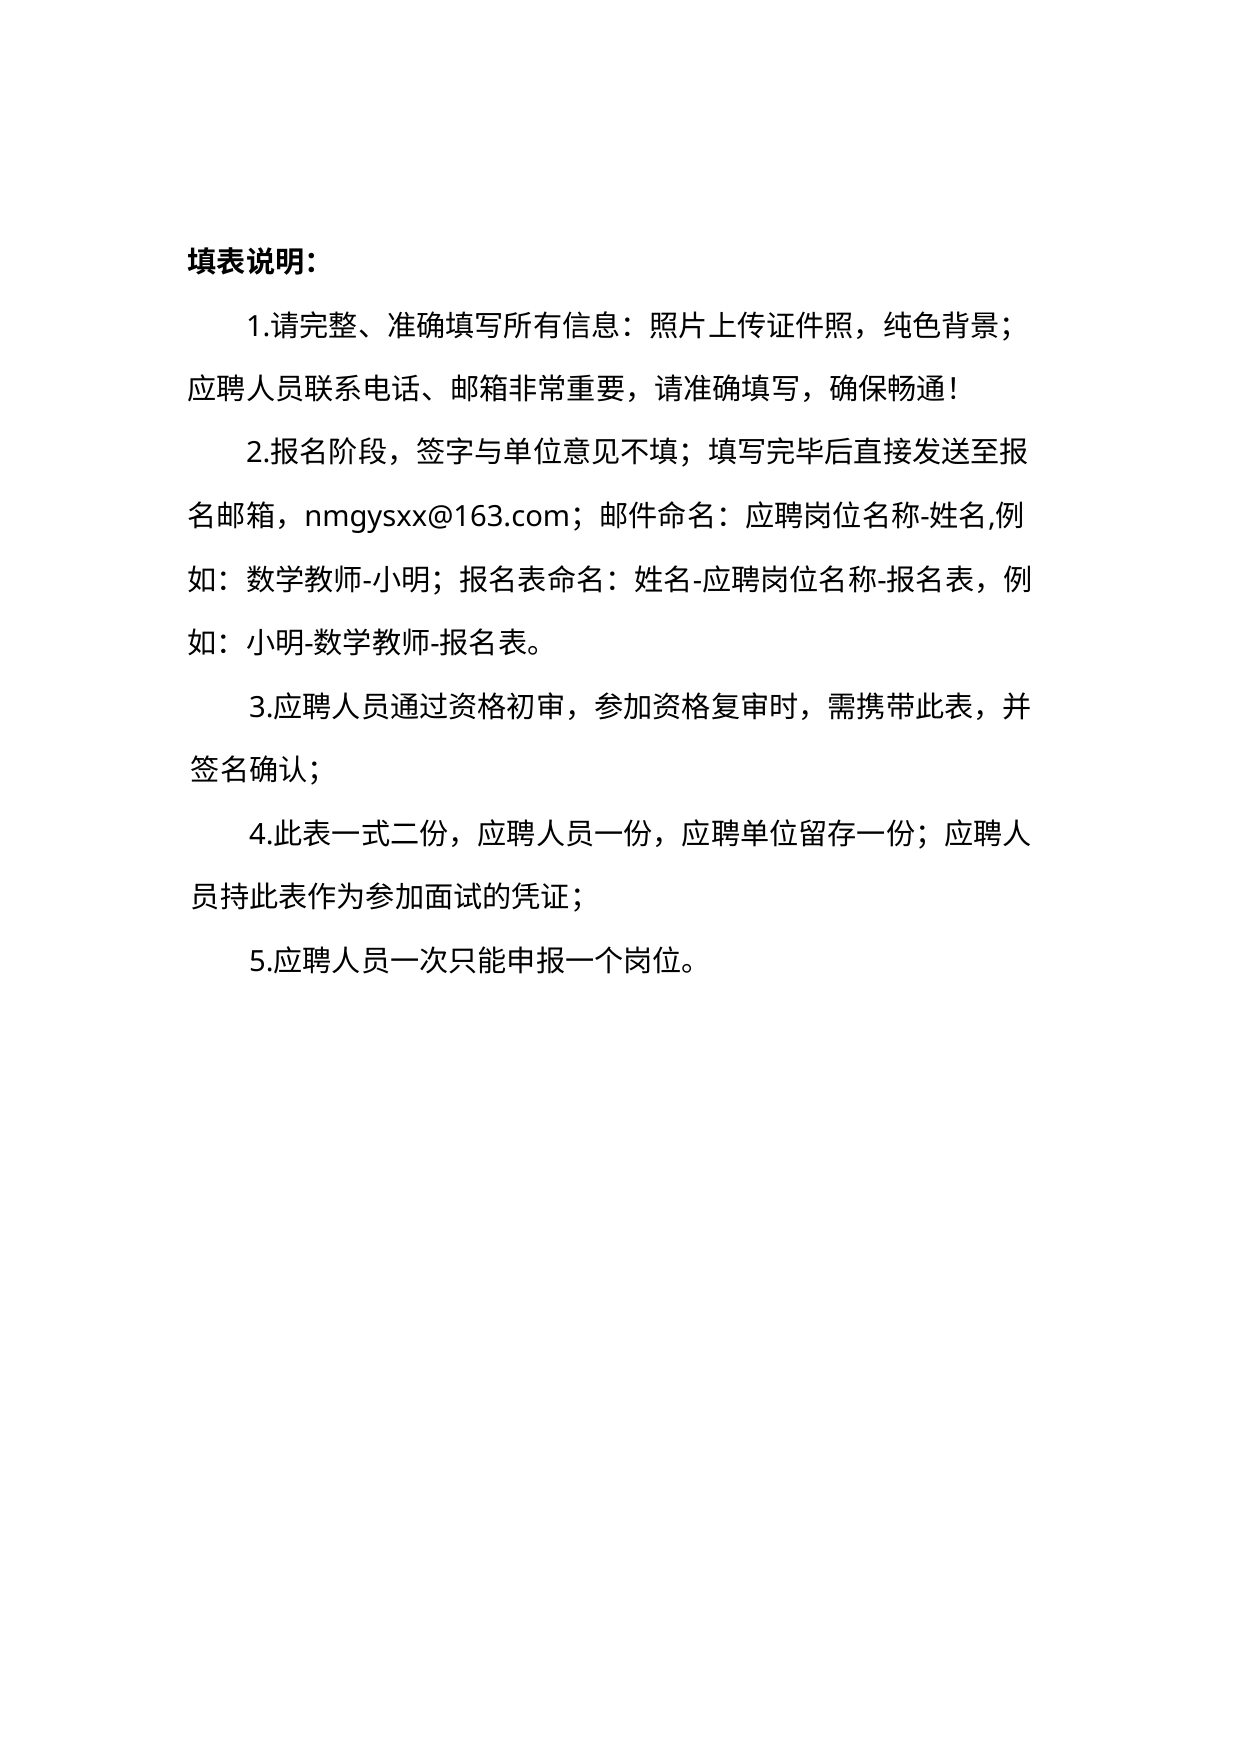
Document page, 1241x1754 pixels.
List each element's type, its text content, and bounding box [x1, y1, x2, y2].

text 填表说明： [187, 239, 1053, 281]
text 5.应聘人员一次只能申报一个岗位。 [191, 937, 1053, 979]
text 4.此表一式二份，应聘人员一份，应聘单位留存一份；应聘人员持此表作为参加面试的凭证； [191, 810, 1053, 916]
text 2.报名阶段，签字与单位意见不填；填写完毕后直接发送至报名邮箱，nmgysxx@163.com；邮件命名：应聘岗位名称-姓名,例如：数学教师-小明；报名表命名：姓名-应聘岗位名称-报名表，例如：小明-数学教师-报名表。 [187, 429, 1053, 662]
text 3.应聘人员通过资格初审，参加资格复审时，需携带此表，并签名确认； [191, 683, 1053, 789]
text 1.请完整、准确填写所有信息：照片上传证件照，纯色背景；应聘人员联系电话、邮箱非常重要，请准确填写，确保畅通！ [187, 302, 1053, 408]
